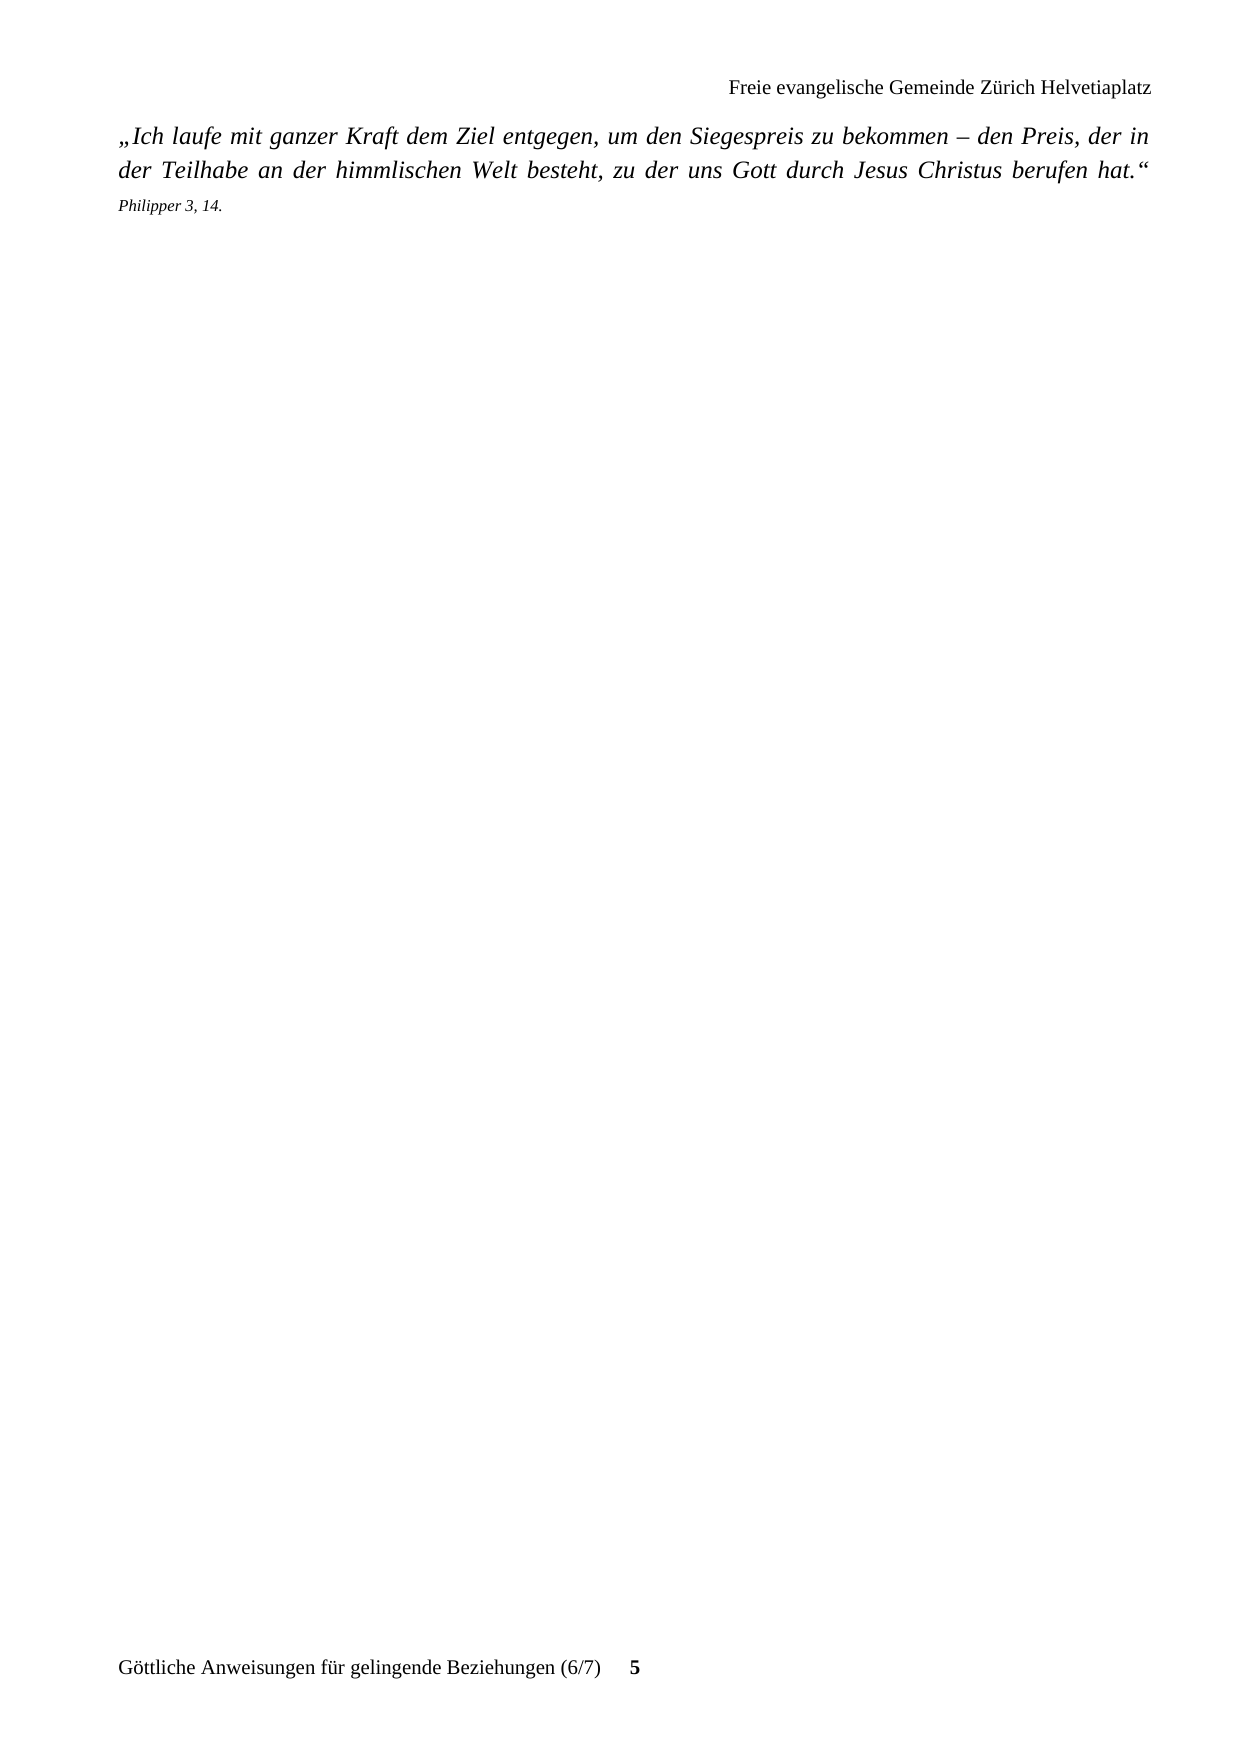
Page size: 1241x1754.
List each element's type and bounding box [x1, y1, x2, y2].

text [118, 118, 1152, 218]
